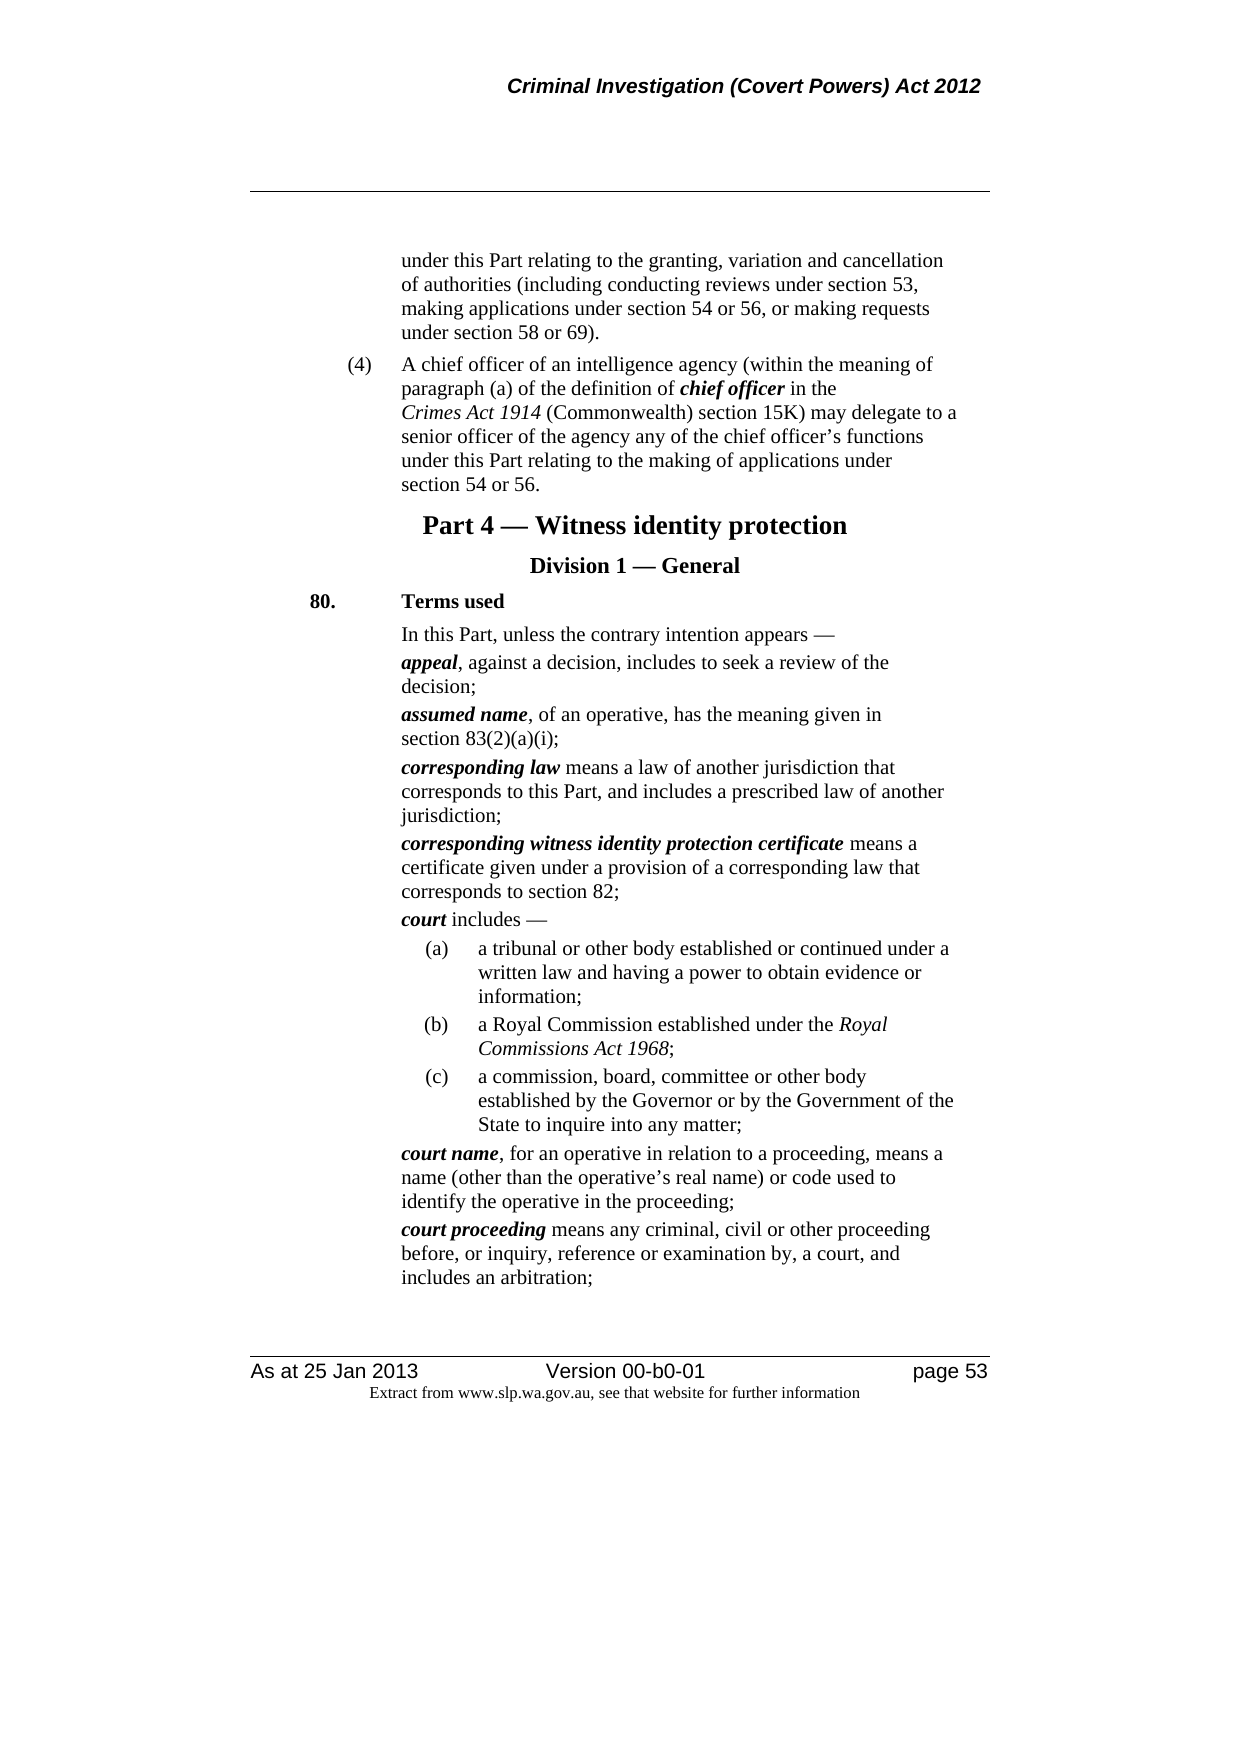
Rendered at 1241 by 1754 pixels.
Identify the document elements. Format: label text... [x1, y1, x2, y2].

text (a) a tribunal or other body established or continued under a written law and having a power to obtain evidence or information; [389, 936, 960, 1008]
text corresponding law means a law of another jurisdiction that corresponds to this Part, and includes a prescribed law of another jurisdiction; [368, 754, 960, 827]
text assumed name, of an operative, has the meaning given in section 83(2)(a)(i); [368, 702, 960, 750]
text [312, 247, 960, 344]
text (b) a Royal Commission established under the Royal Commissions Act 1968; [389, 1012, 960, 1060]
text corresponding witness identity protection certificate means a certificate given under a provision of a corresponding law that corresponds to section 82; [368, 831, 960, 903]
text In this Part, unless the contrary intention appears — [312, 622, 960, 646]
text (c) a commission, board, committee or other body established by the Governor or by the Government of the State to inquire into any matter; [389, 1064, 960, 1136]
text court includes — [368, 907, 960, 931]
text (4) A chief officer of an intelligence agency (within the meaning of paragraph (a) of the definition of chief officer in the Crimes Act 1914 (Commonwealth) section 15K) may delegate to a senior officer of the agency any of the chief officer’s functions under this Part relating to the making of applications under section 54 or 56. [312, 352, 960, 496]
subtitle Division 1 — General [309, 553, 960, 579]
text court name, for an operative in relation to a proceeding, means a name (other than the operative’s real name) or code used to identify the operative in the proceeding; [368, 1141, 960, 1213]
text court proceeding means any criminal, civil or other proceeding before, or inquiry, reference or examination by, a court, and includes an arbitration; [368, 1217, 960, 1289]
subtitle Part 4 — Witness identity protection [309, 509, 960, 540]
text appeal, against a decision, includes to seek a review of the decision; [368, 650, 960, 698]
subtitle 80. Terms used [309, 589, 960, 613]
